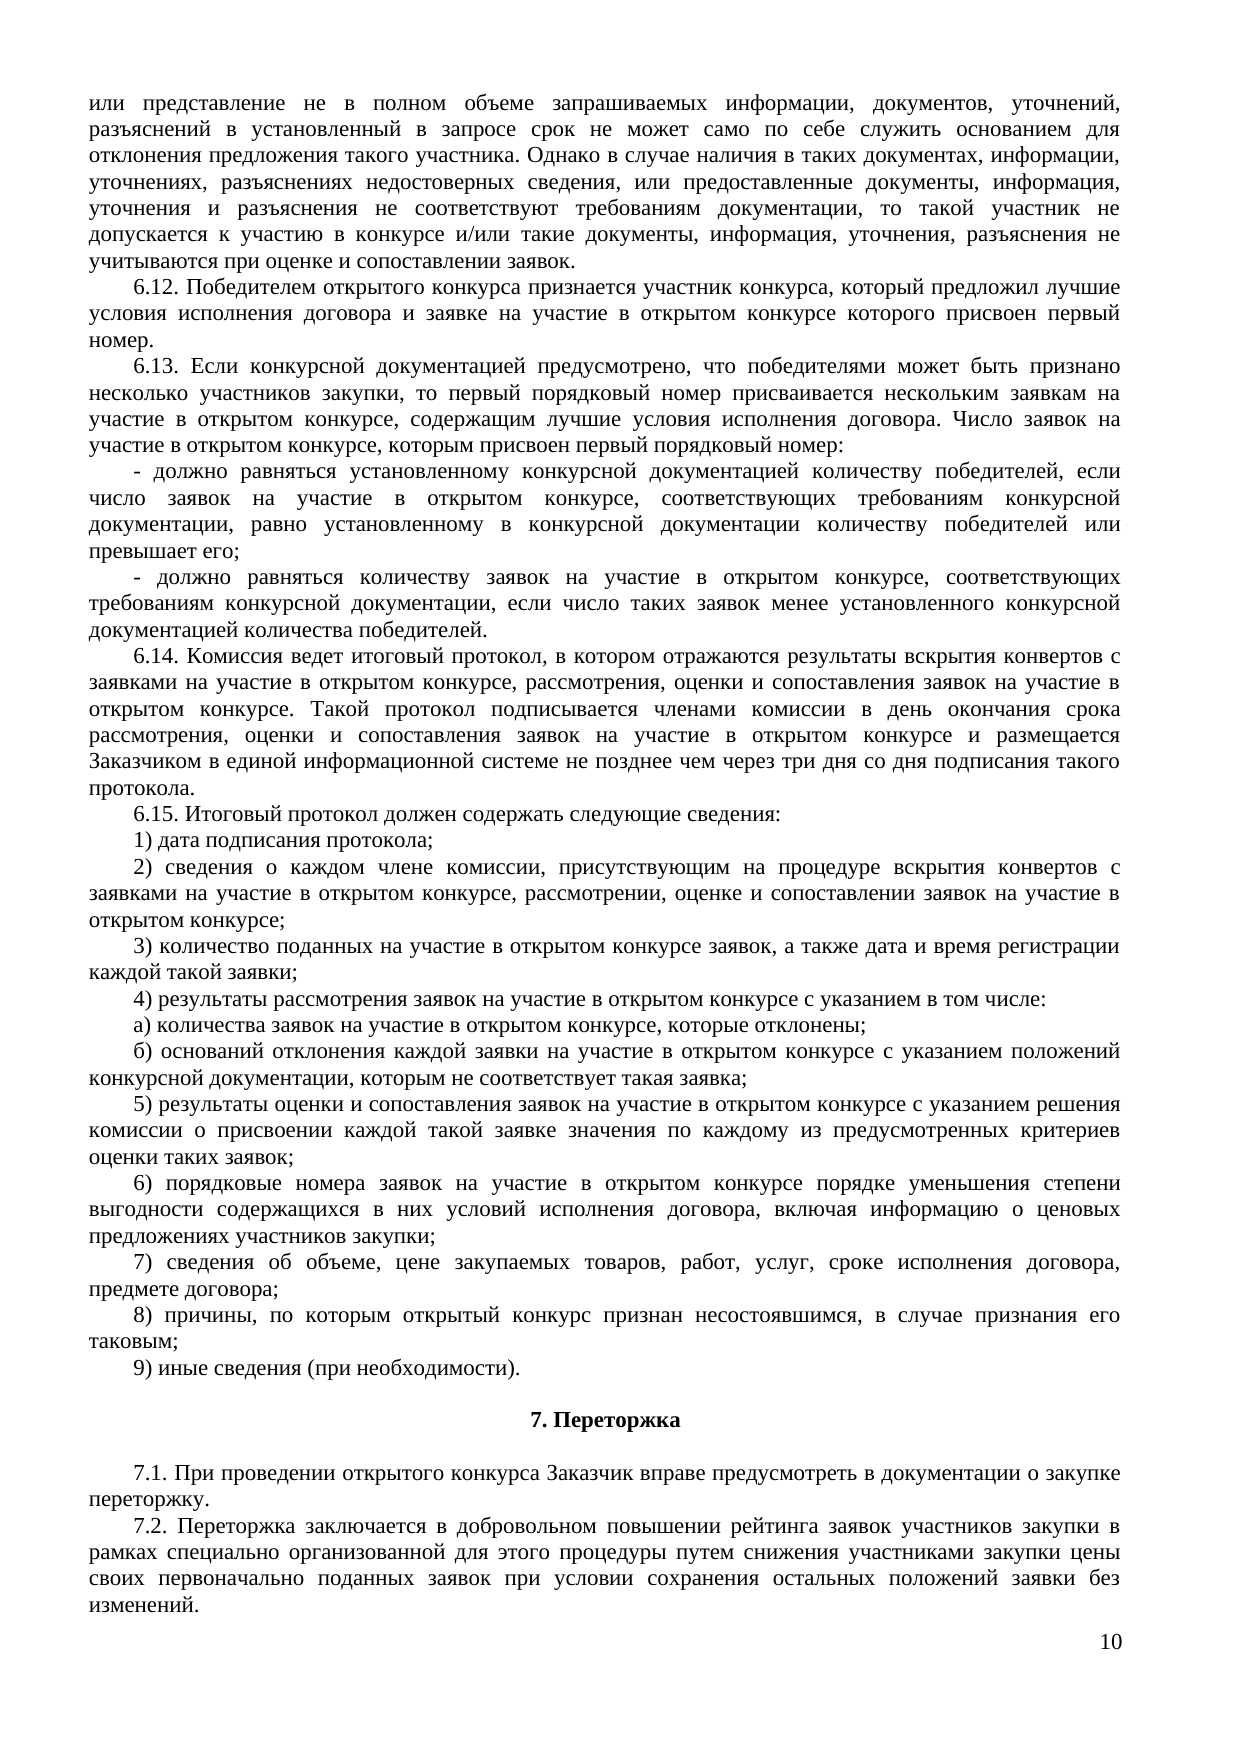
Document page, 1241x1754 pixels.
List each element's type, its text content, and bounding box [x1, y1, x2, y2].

text б) оснований отклонения каждой заявки на участие в открытом конкурсе с указанием положений конкурсной документации, которым не соответствует такая заявка; [89, 1037, 1122, 1090]
text 7.1. При проведении открытого конкурса Заказчик вправе предусмотреть в документации о закупке переторжку. [89, 1459, 1122, 1512]
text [89, 89, 1122, 273]
text 5) результаты оценки и сопоставления заявок на участие в открытом конкурсе с указанием решения комиссии о присвоении каждой такой заявке значения по каждому из предусмотренных критериев оценки таких заявок; [89, 1090, 1122, 1169]
text 1) дата подписания протокола; [89, 827, 1122, 853]
text 6.14. Комиссия ведет итоговый протокол, в котором отражаются результаты вскрытия конвертов с заявками на участие в открытом конкурсе, рассмотрения, оценки и сопоставления заявок на участие в открытом конкурсе. Такой протокол подписывается членами комиссии в день окончания срока рассмотрения, оценки и сопоставления заявок на участие в открытом конкурсе и размещается Заказчиком в единой информационной системе не позднее чем через три дня со дня подписания такого протокола. [89, 642, 1122, 800]
text 6) порядковые номера заявок на участие в открытом конкурсе порядке уменьшения степени выгодности содержащихся в них условий исполнения договора, включая информацию о ценовых предложениях участников закупки; [89, 1169, 1122, 1248]
text 7. Переторжка [89, 1406, 1122, 1433]
text 6.13. Если конкурсной документацией предусмотрено, что победителями может быть признано несколько участников закупки, то первый порядковый номер присваивается нескольким заявкам на участие в открытом конкурсе, содержащим лучшие условия исполнения договора. Число заявок на участие в открытом конкурсе, которым присвоен первый порядковый номер: [89, 352, 1122, 458]
text 2) сведения о каждом члене комиссии, присутствующим на процедуре вскрытия конвертов с заявками на участие в открытом конкурсе, рассмотрении, оценке и сопоставлении заявок на участие в открытом конкурсе; [89, 853, 1122, 932]
text - должно равняться установленному конкурсной документацией количеству победителей, если число заявок на участие в открытом конкурсе, соответствующих требованиям конкурсной документации, равно установленному в конкурсной документации количеству победителей или превышает его; [89, 458, 1122, 563]
text 6.15. Итоговый протокол должен содержать следующие сведения: [89, 800, 1122, 827]
text 3) количество поданных на участие в открытом конкурсе заявок, а также дата и время регистрации каждой такой заявки; [89, 932, 1122, 985]
text - должно равняться количеству заявок на участие в открытом конкурсе, соответствующих требованиям конкурсной документации, если число таких заявок менее установленного конкурсной документацией количества победителей. [89, 563, 1122, 642]
text 4) результаты рассмотрения заявок на участие в открытом конкурсе с указанием в том числе: [89, 985, 1122, 1011]
text 7) сведения об объеме, цене закупаемых товаров, работ, услуг, сроке исполнения договора, предмете договора; [89, 1248, 1122, 1301]
text а) количества заявок на участие в открытом конкурсе, которые отклонены; [89, 1011, 1122, 1037]
text 9) иные сведения (при необходимости). [89, 1354, 1122, 1380]
text 6.12. Победителем открытого конкурса признается участник конкурса, который предложил лучшие условия исполнения договора и заявке на участие в открытом конкурсе которого присвоен первый номер. [89, 273, 1122, 352]
text 8) причины, по которым открытый конкурс признан несостоявшимся, в случае признания его таковым; [89, 1301, 1122, 1354]
text 7.2. Переторжка заключается в добровольном повышении рейтинга заявок участников закупки в рамках специально организованной для этого процедуры путем снижения участниками закупки цены своих первоначально поданных заявок при условии сохранения остальных положений заявки без изменений. [89, 1512, 1122, 1617]
